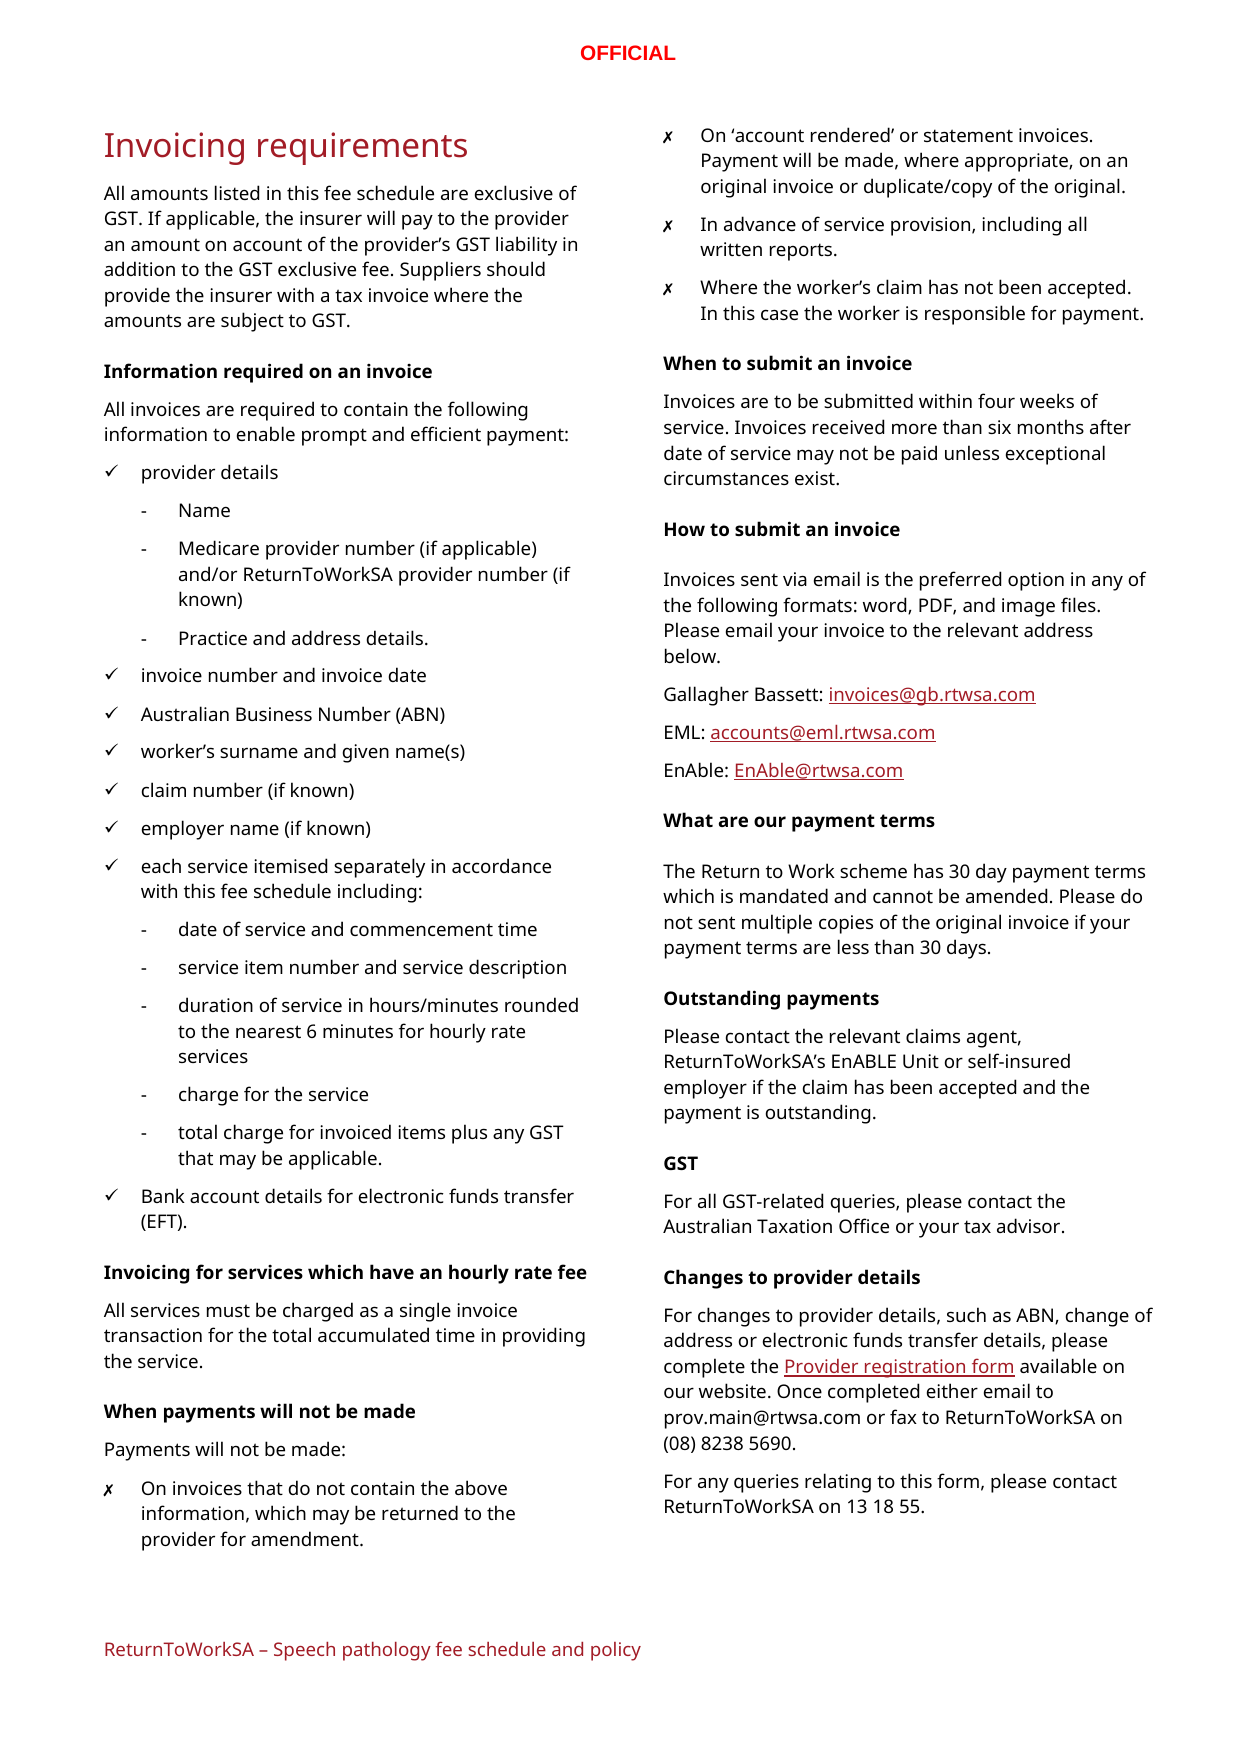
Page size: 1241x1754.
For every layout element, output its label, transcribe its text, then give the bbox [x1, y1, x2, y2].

text Invoicing requirements [103, 122, 593, 167]
text Please contact the relevant claims agent, ReturnToWorkSA’s EnABLE Unit or self-insured employer if the claim has been accepted and the payment is outstanding. [663, 1023, 1152, 1125]
subtitle GST [663, 1150, 1152, 1176]
list provider details [103, 460, 593, 485]
text Gallagher Bassett: invoices@gb.rtwsa.com [663, 681, 1152, 706]
list On invoices that do not contain the above information, which may be returned to the provider for amendment. [103, 1475, 593, 1551]
text All amounts listed in this fee schedule are exclusive of GST. If applicable, the insurer will pay to the provider an amount on account of the provider’s GST liability in addition to the GST exclusive fee. Suppliers should provide the insurer with a tax invoice where the amounts are subject to GST. [103, 180, 593, 333]
list Where the worker’s claim has not been accepted. In this case the worker is responsible for payment. [663, 275, 1152, 326]
list service item number and service description [141, 954, 593, 980]
list Name [141, 498, 593, 523]
subtitle Invoicing for services which have an hourly rate fee [103, 1259, 593, 1285]
text EnAble: EnAble@rtwsa.com [663, 757, 1152, 782]
text All invoices are required to contain the following information to enable prompt and efficient payment: [103, 396, 593, 447]
subtitle What are our payment terms [663, 807, 1152, 833]
list Practice and address details. [141, 625, 593, 650]
list charge for the service [141, 1082, 593, 1107]
list duration of service in hours/minutes rounded to the nearest 6 minutes for hourly rate services [141, 992, 593, 1069]
list Medicare provider number (if applicable) and/or ReturnToWorkSA provider number (if known) [141, 536, 593, 612]
list Australian Business Number (ABN) [103, 701, 593, 726]
subtitle When payments will not be made [103, 1399, 593, 1424]
list total charge for invoiced items plus any GST that may be applicable. [141, 1119, 593, 1171]
text For all GST-related queries, please contact the Australian Taxation Office or your tax advisor. [663, 1188, 1152, 1239]
text Invoices are to be submitted within four weeks of service. Invoices received more than six months after date of service may not be paid unless exceptional circumstances exist. [663, 389, 1152, 491]
list invoice number and invoice date [103, 663, 593, 688]
list employer name (if known) [103, 815, 593, 840]
list worker’s surname and given name(s) [103, 739, 593, 764]
list claim number (if known) [103, 777, 593, 802]
subtitle When to submit an invoice [663, 351, 1152, 376]
subtitle Changes to provider details [663, 1264, 1152, 1290]
text For changes to provider details, such as ABN, change of address or electronic funds transfer details, please complete the Provider registration form available on our website. Once completed either email to prov.main@rtwsa.com or fax to ReturnToWorkSA on (08) 8238 5690. [663, 1302, 1152, 1455]
text Payments will not be made: [103, 1437, 593, 1462]
list Bank account details for electronic funds transfer (EFT). [103, 1183, 593, 1234]
text All services must be charged as a single invoice transaction for the total accumulated time in providing the service. [103, 1297, 593, 1374]
subtitle The Return to Work scheme has 30 day payment terms which is mandated and cannot be amended. Please do not sent multiple copies of the original invoice if your payment terms are less than 30 days. [663, 858, 1152, 960]
text For any queries relating to this form, please contact ReturnToWorkSA on 13 18 55. [663, 1468, 1152, 1519]
subtitle How to submit an invoice [663, 516, 1152, 541]
text EML: accounts@eml.rtwsa.com [663, 719, 1152, 744]
list each service itemised separately in accordance with this fee schedule including: [103, 853, 593, 904]
subtitle Information required on an invoice [103, 358, 593, 384]
list In advance of service provision, including all written reports. [663, 211, 1152, 262]
list date of service and commencement time [141, 916, 593, 942]
list On ‘account rendered’ or statement invoices. Payment will be made, where appropriate, on an original invoice or duplicate/copy of the original. [663, 122, 1152, 199]
subtitle Invoices sent via email is the preferred option in any of the following formats: word, PDF, and image files. Please email your invoice to the relevant address below. [663, 566, 1152, 668]
subtitle Outstanding payments [663, 985, 1152, 1011]
